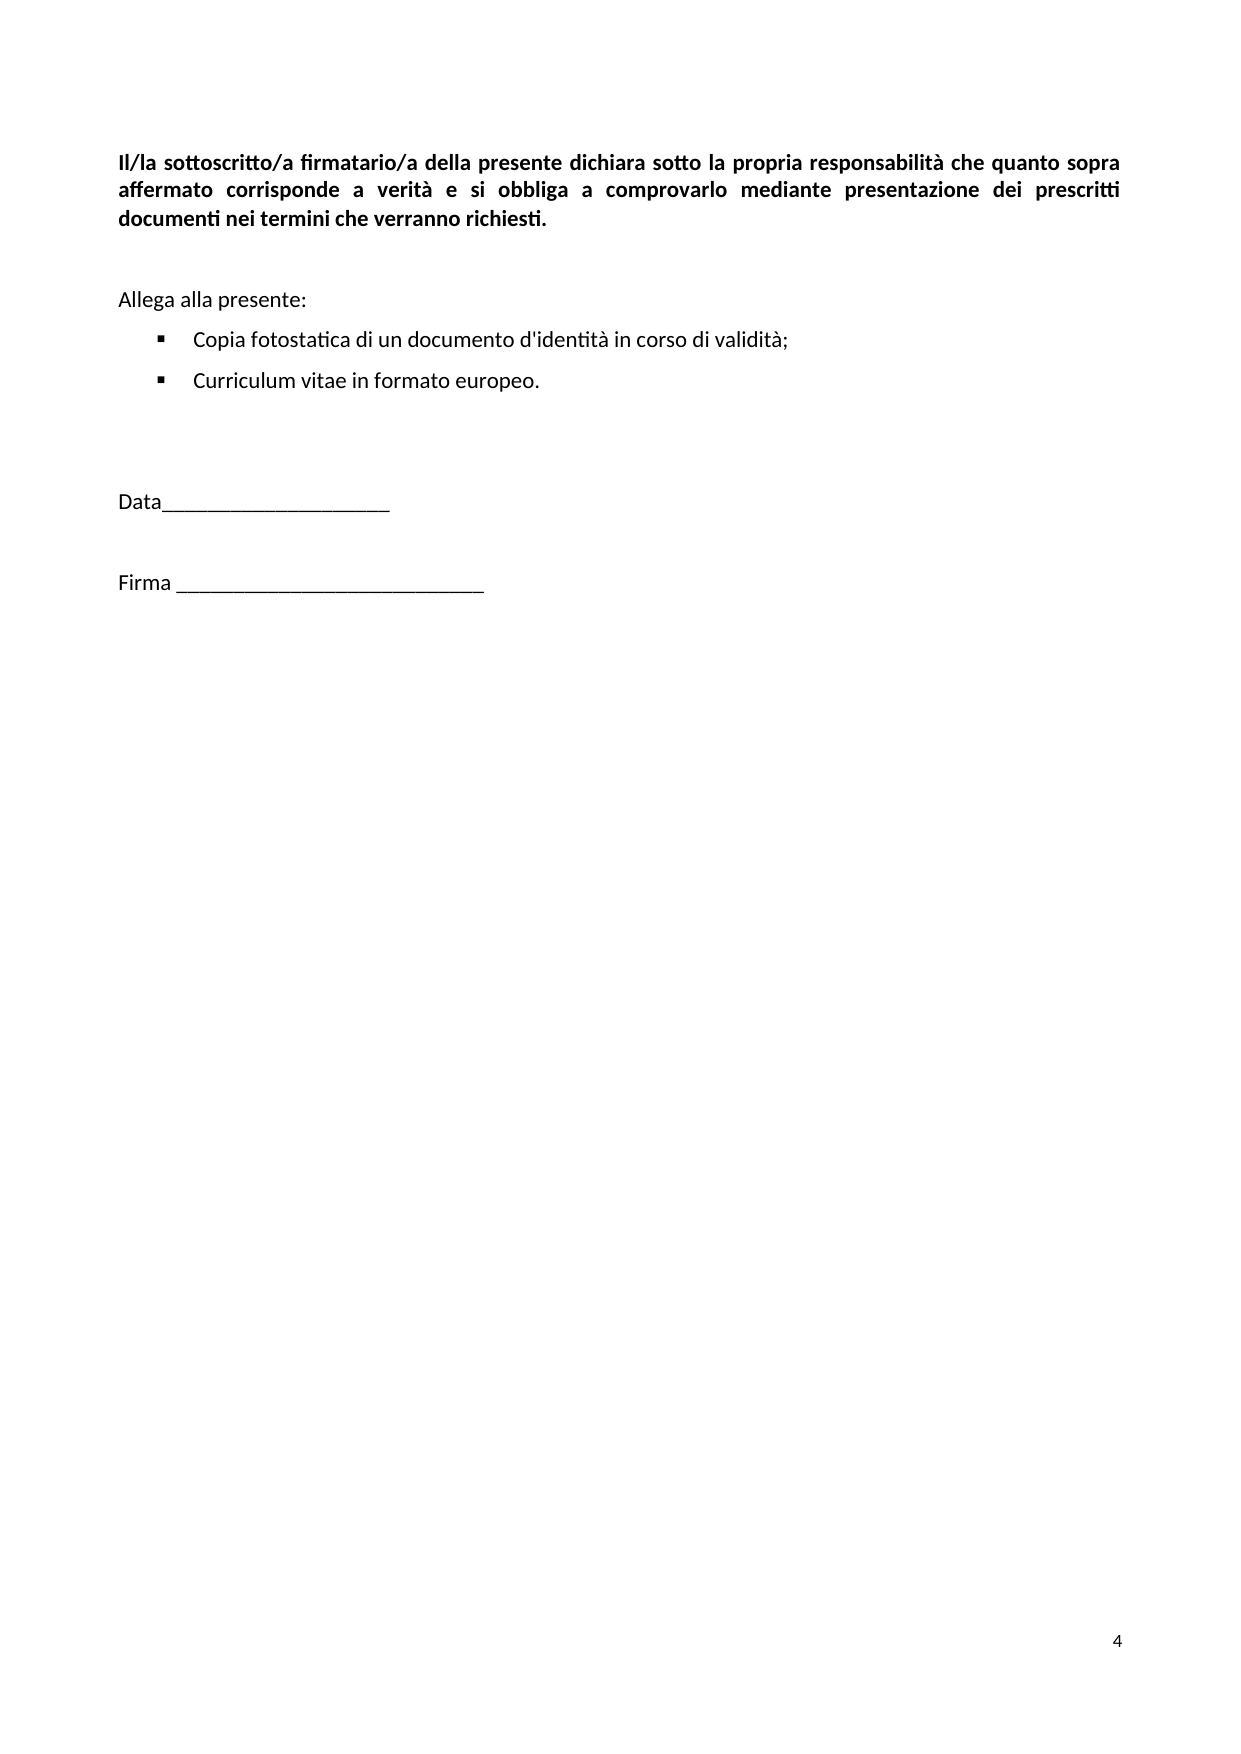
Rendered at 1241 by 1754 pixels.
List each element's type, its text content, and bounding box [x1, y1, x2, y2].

text Firma ___________________________ [118, 568, 1122, 596]
list Copia fotostatica di un documento d'identità in corso di validità; [156, 325, 1122, 353]
text Il/la sottoscritto/a firmatario/a della presente dichiara sotto la propria responsabilità che quanto sopra affermato corrisponde a verità e si obbliga a comprovarlo mediante presentazione dei prescritti documenti nei termini che verranno richiesti. [118, 148, 1122, 232]
text Allega alla presente: [118, 285, 1122, 313]
text Data____________________ [118, 487, 1122, 515]
list Curriculum vitae in formato europeo. [156, 366, 1122, 394]
